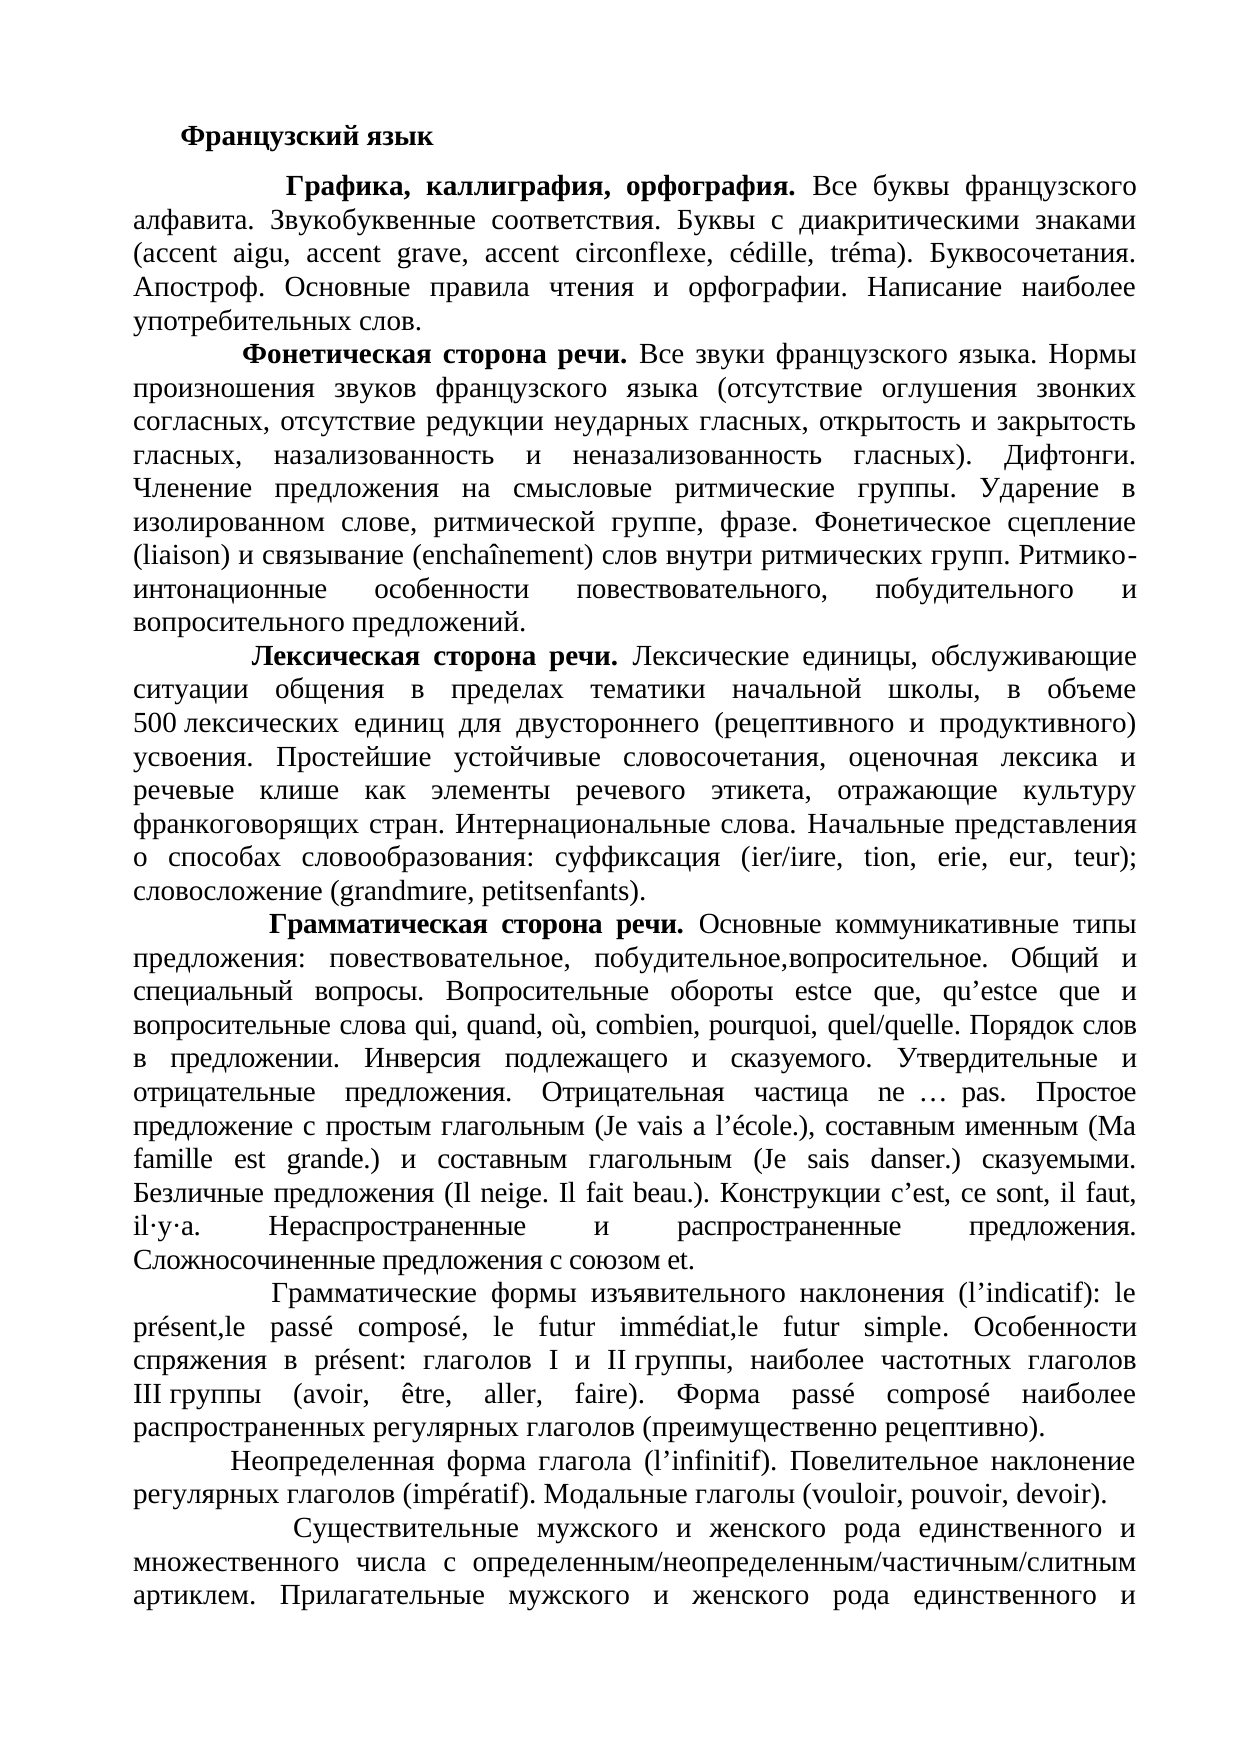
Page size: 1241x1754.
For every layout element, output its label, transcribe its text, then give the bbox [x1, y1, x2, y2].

text Неопределенная форма глагола (l’infinitif). Повелительное наклонение регулярных глаголов (impératif). Модальные глаголы (vouloir, pouvoir, devoir). [133, 1443, 1137, 1510]
text Грамматические формы изъявительного наклонения (l’indicatif): le présent,le passé composé, le futur immédiat,le futur simple. Особенности спряжения в présent: глаголов I и II группы, наиболее частотных глаголов III группы (avoir, être, aller, faire). Форма passé composé наиболее распространенных регулярных глаголов (преимущественно рецептивно). [133, 1275, 1137, 1443]
text Фонетическая сторона речи. Все звуки французского языка. Нормы произношения звуков французского языка (отсутствие оглушения звонких согласных, отсутствие редукции неударных гласных, открытость и закрытость гласных, назализованность и неназализованность гласных). Дифтонги. Членение предложения на смысловые ритмические группы. Ударение в изолированном слове, ритмической группе, фразе. Фонетическое сцепление (liaison) и связывание (enchaînement) слов внутри ритмических групп. Ритмико­интонационные особенности повествовательного, побудительного и вопросительного предложений. [133, 336, 1137, 638]
text Графика, каллиграфия, орфография. Все буквы французского алфавита. Звуко­буквенные соответствия. Буквы с диакритическими знаками (accent aigu, accent grave, accent circonflexe, cédille, tréma). Буквосочетания. Апостроф. Основные правила чтения и орфографии. Написание наиболее употребительных слов. [133, 168, 1137, 336]
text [133, 1510, 1137, 1611]
text Лексическая сторона речи. Лексические единицы, обслуживающие ситуации общения в пределах тематики начальной школы, в объеме 500 лексических единиц для двустороннего (рецептивного и продуктивного) усвоения. Простейшие устойчивые словосочетания, оценочная лексика и речевые клише как элементы речевого этикета, отражающие культуру франкоговорящих стран. Интернациональные слова. Начальные представления о способах словообразования: суффиксация (­ier/­iиre, ­tion, ­erie, ­eur, ­teur); словосложение (grand­mиre, petits­enfants). [133, 638, 1137, 906]
text Французский язык [133, 118, 1181, 152]
text Грамматическая сторона речи. Основные коммуникативные типы предложения: повествовательное, побудительное,вопросительное. Общий и специальный вопросы. Вопросительные обороты est­ce que, qu’est­ce que и вопросительные слова qui, quand, où, сombien, pourquoi, quel/quelle. Порядок слов в предложении. Инверсия подлежащего и сказуемого. Утвердительные и отрицательные предложения. Отрицательная частица ne … pas. Простое предложение с простым глагольным (Je vais а l’école.), составным именным (Ma famille est grande.) и составным глагольным (Je sais danser.) сказуемыми. Безличные предложения (Il neige. Il fait beau.). Конструкции с’est, се sont, il faut, il·y·a. Нераспространенные и распространенные предложения. Сложносочиненные предложения с союзом et. [133, 906, 1137, 1275]
